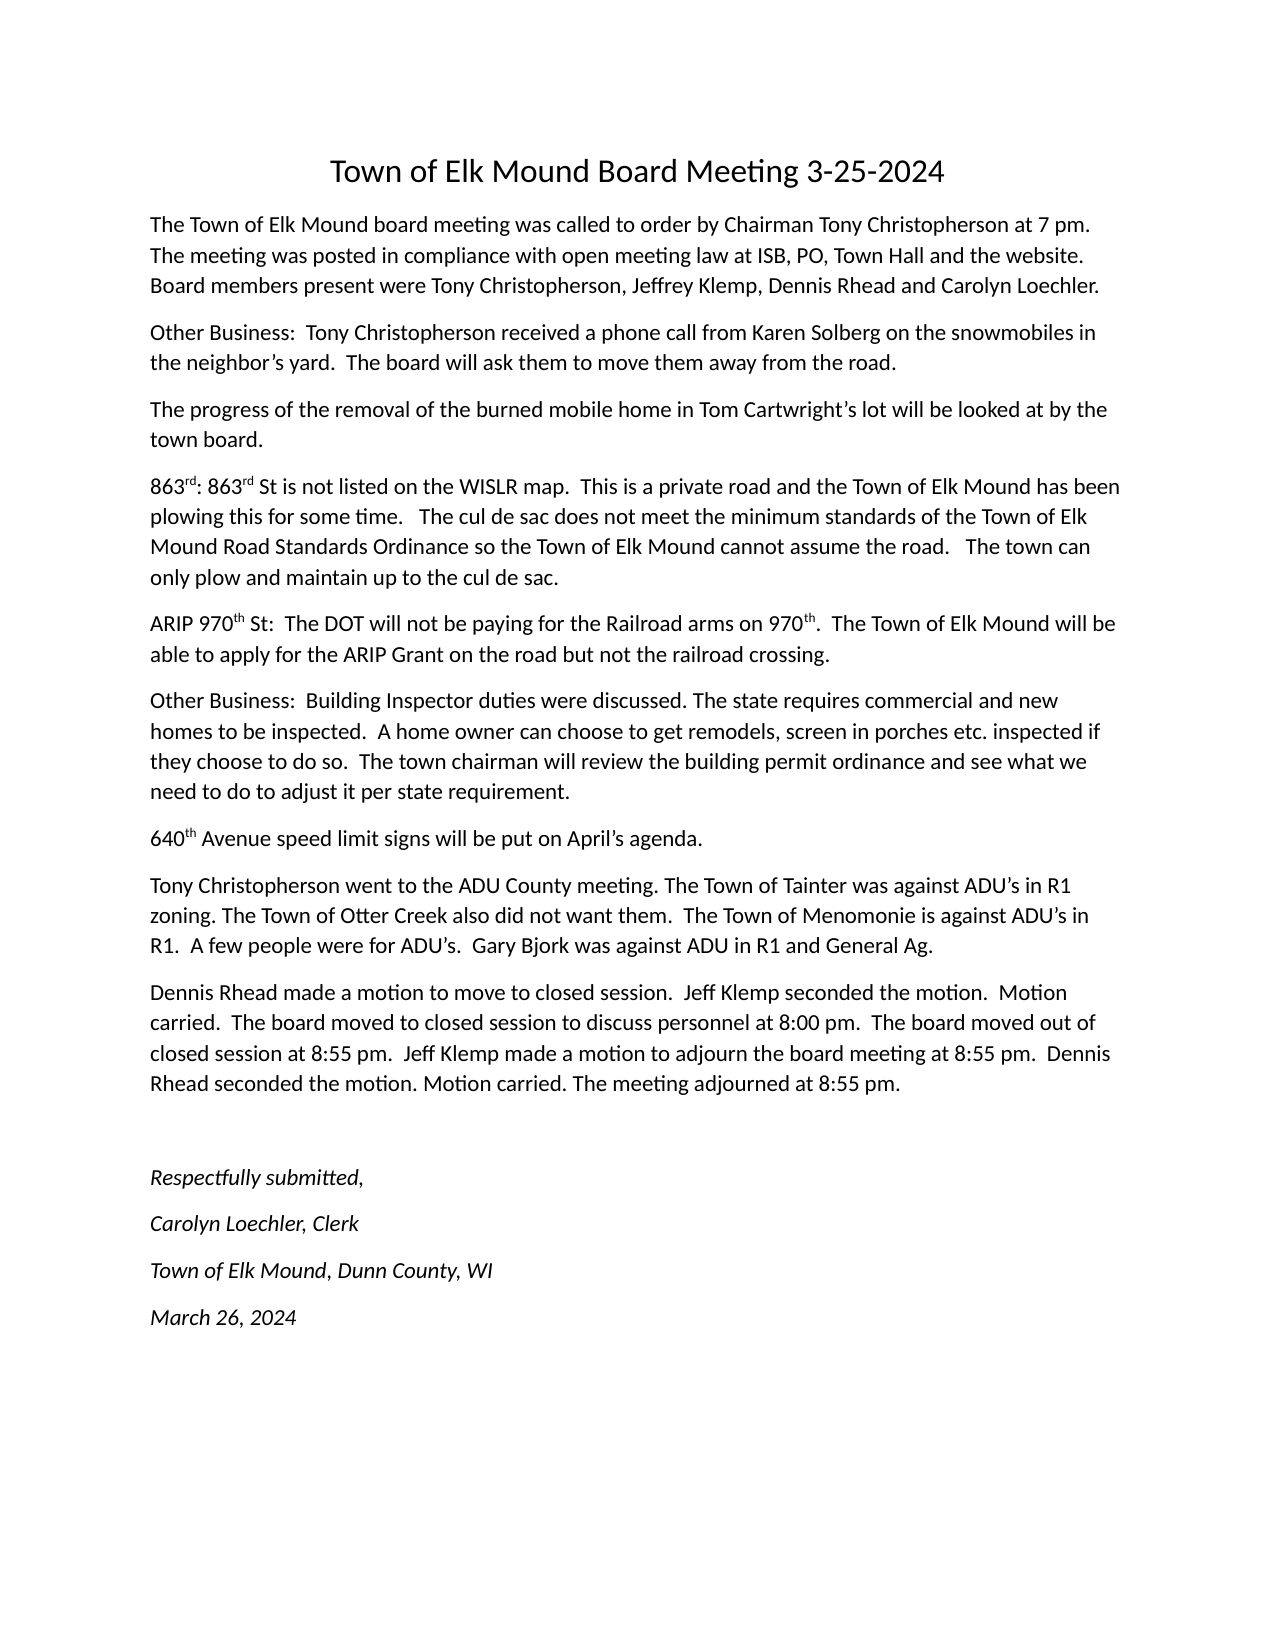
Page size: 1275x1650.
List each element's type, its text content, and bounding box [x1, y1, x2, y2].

text Town of Elk Mound, Dunn County, WI [150, 1256, 1125, 1284]
text 640th Avenue speed limit signs will be put on April’s agenda. [150, 824, 1125, 852]
text The Town of Elk Mound board meeting was called to order by Chairman Tony Christopherson at 7 pm. The meeting was posted in compliance with open meeting law at ISB, PO, Town Hall and the website. Board members present were Tony Christopherson, Jeffrey Klemp, Dennis Rhead and Carolyn Loechler. [150, 211, 1125, 299]
text ARIP 970th St: The DOT will not be paying for the Railroad arms on 970th. The Town of Elk Mound will be able to apply for the ARIP Grant on the road but not the railroad crossing. [150, 609, 1125, 668]
text Other Business: Tony Christopherson received a phone call from Karen Solberg on the snowmobiles in the neighbor’s yard. The board will ask them to move them away from the road. [150, 318, 1125, 376]
text Other Business: Building Inspector duties were discussed. The state requires commercial and new homes to be inspected. A home owner can choose to get remodels, screen in porches etc. inspected if they choose to do so. The town chairman will review the building permit ordinance and see what we need to do to adjust it per state requirement. [150, 687, 1125, 805]
text Town of Elk Mound Board Meeting 3-25-2024 [150, 150, 1125, 191]
text Tony Christopherson went to the ADU County meeting. The Town of Tainter was against ADU’s in R1 zoning. The Town of Otter Creek also did not want them. The Town of Menomonie is against ADU’s in R1. A few people were for ADU’s. Gary Bjork was against ADU in R1 and General Ag. [150, 871, 1125, 959]
text The progress of the removal of the burned mobile home in Tom Cartwright’s lot will be looked at by the town board. [150, 395, 1125, 453]
text 863rd: 863rd St is not listed on the WISLR map. This is a private road and the Town of Elk Mound has been plowing this for some time. The cul de sac does not meet the minimum standards of the Town of Elk Mound Road Standards Ordinance so the Town of Elk Mound cannot assume the road. The town can only plow and maintain up to the cul de sac. [150, 472, 1125, 591]
text March 26, 2024 [150, 1303, 1125, 1331]
text Dennis Rhead made a motion to move to closed session. Jeff Klemp seconded the motion. Motion carried. The board moved to closed session to discuss personnel at 8:00 pm. The board moved out of closed session at 8:55 pm. Jeff Klemp made a motion to adjourn the board meeting at 8:55 pm. Dennis Rhead seconded the motion. Motion carried. The meeting adjourned at 8:55 pm. [150, 978, 1125, 1097]
text Carolyn Loechler, Clerk [150, 1209, 1125, 1238]
text Respectfully submitted, [150, 1163, 1125, 1191]
